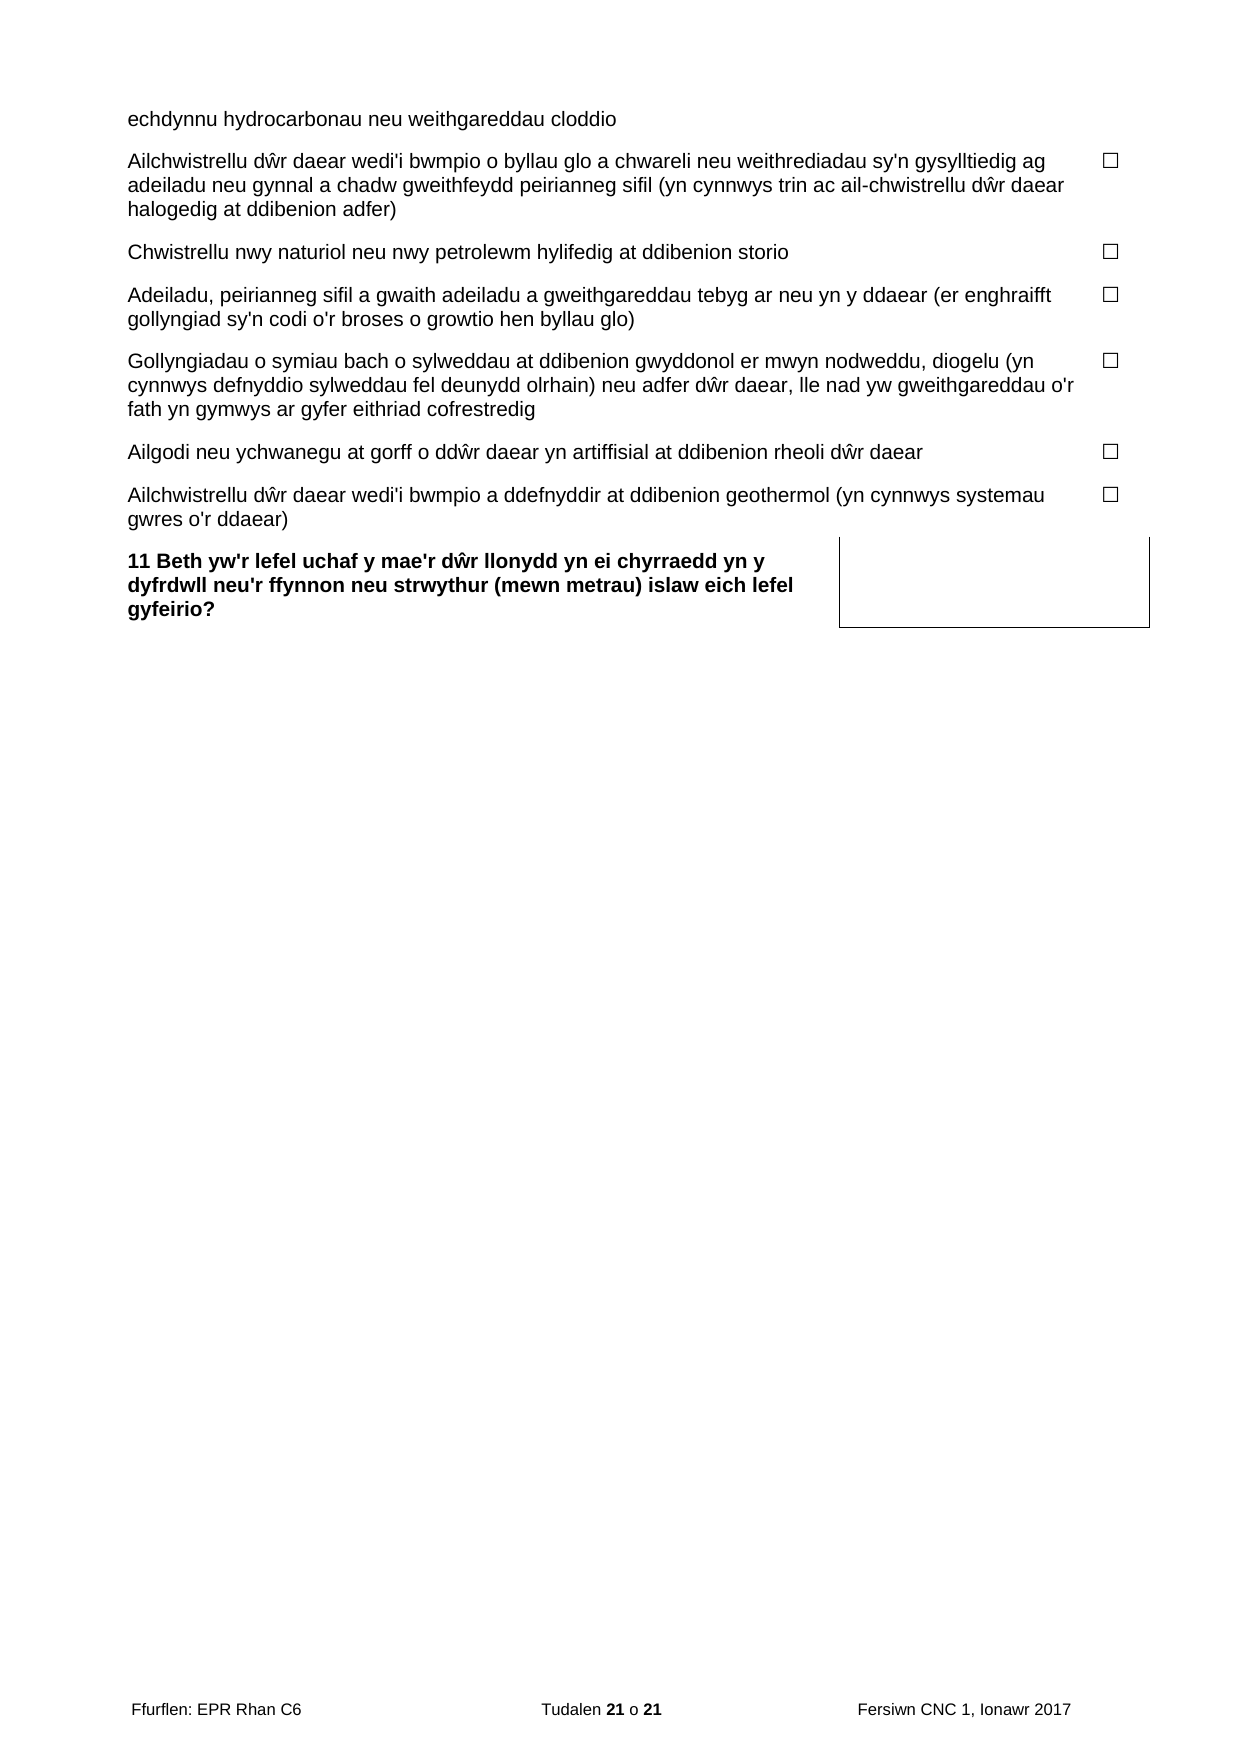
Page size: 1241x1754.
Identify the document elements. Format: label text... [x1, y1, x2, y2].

table_cell Ailchwistrellu dŵr daear wedi'i bwmpio o byllau glo a chwareli neu weithrediadau sy'n gysylltiedig ag adeiladu neu gynnal a chadw gweithfeydd peirianneg sifil (yn cynnwys trin ac ail-chwistrellu dŵr daear halogedig at ddibenion adfer) [116, 137, 1090, 227]
table_cell Ailchwistrellu dŵr daear wedi'i bwmpio a ddefnyddir at ddibenion geothermol (yn cynnwys systemau gwres o'r ddaear) [116, 470, 1090, 537]
table_cell Chwistrellu nwy naturiol neu nwy petrolewm hylifedig at ddibenion storio [116, 227, 1090, 270]
table_cell Ailgodi neu ychwanegu at gorff o ddŵr daear yn artiffisial at ddibenion rheoli dŵr daear [116, 427, 1090, 470]
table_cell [116, 94, 1090, 137]
table_cell Gollyngiadau o symiau bach o sylweddau at ddibenion gwyddonol er mwyn nodweddu, diogelu (yn cynnwys defnyddio sylweddau fel deunydd olrhain) neu adfer dŵr daear, lle nad yw gweithgareddau o'r fath yn gymwys ar gyfer eithriad cofrestredig [116, 337, 1090, 427]
table_cell 11 Beth yw'r lefel uchaf y mae'r dŵr llonydd yn ei chyrraedd yn y dyfrdwll neu'r ffynnon neu strwythur (mewn metrau) islaw eich lefel gyfeirio? [116, 537, 839, 627]
table_cell Adeiladu, peirianneg sifil a gwaith adeiladu a gweithgareddau tebyg ar neu yn y ddaear (er enghraifft gollyngiad sy'n codi o'r broses o growtio hen byllau glo) [116, 270, 1090, 337]
